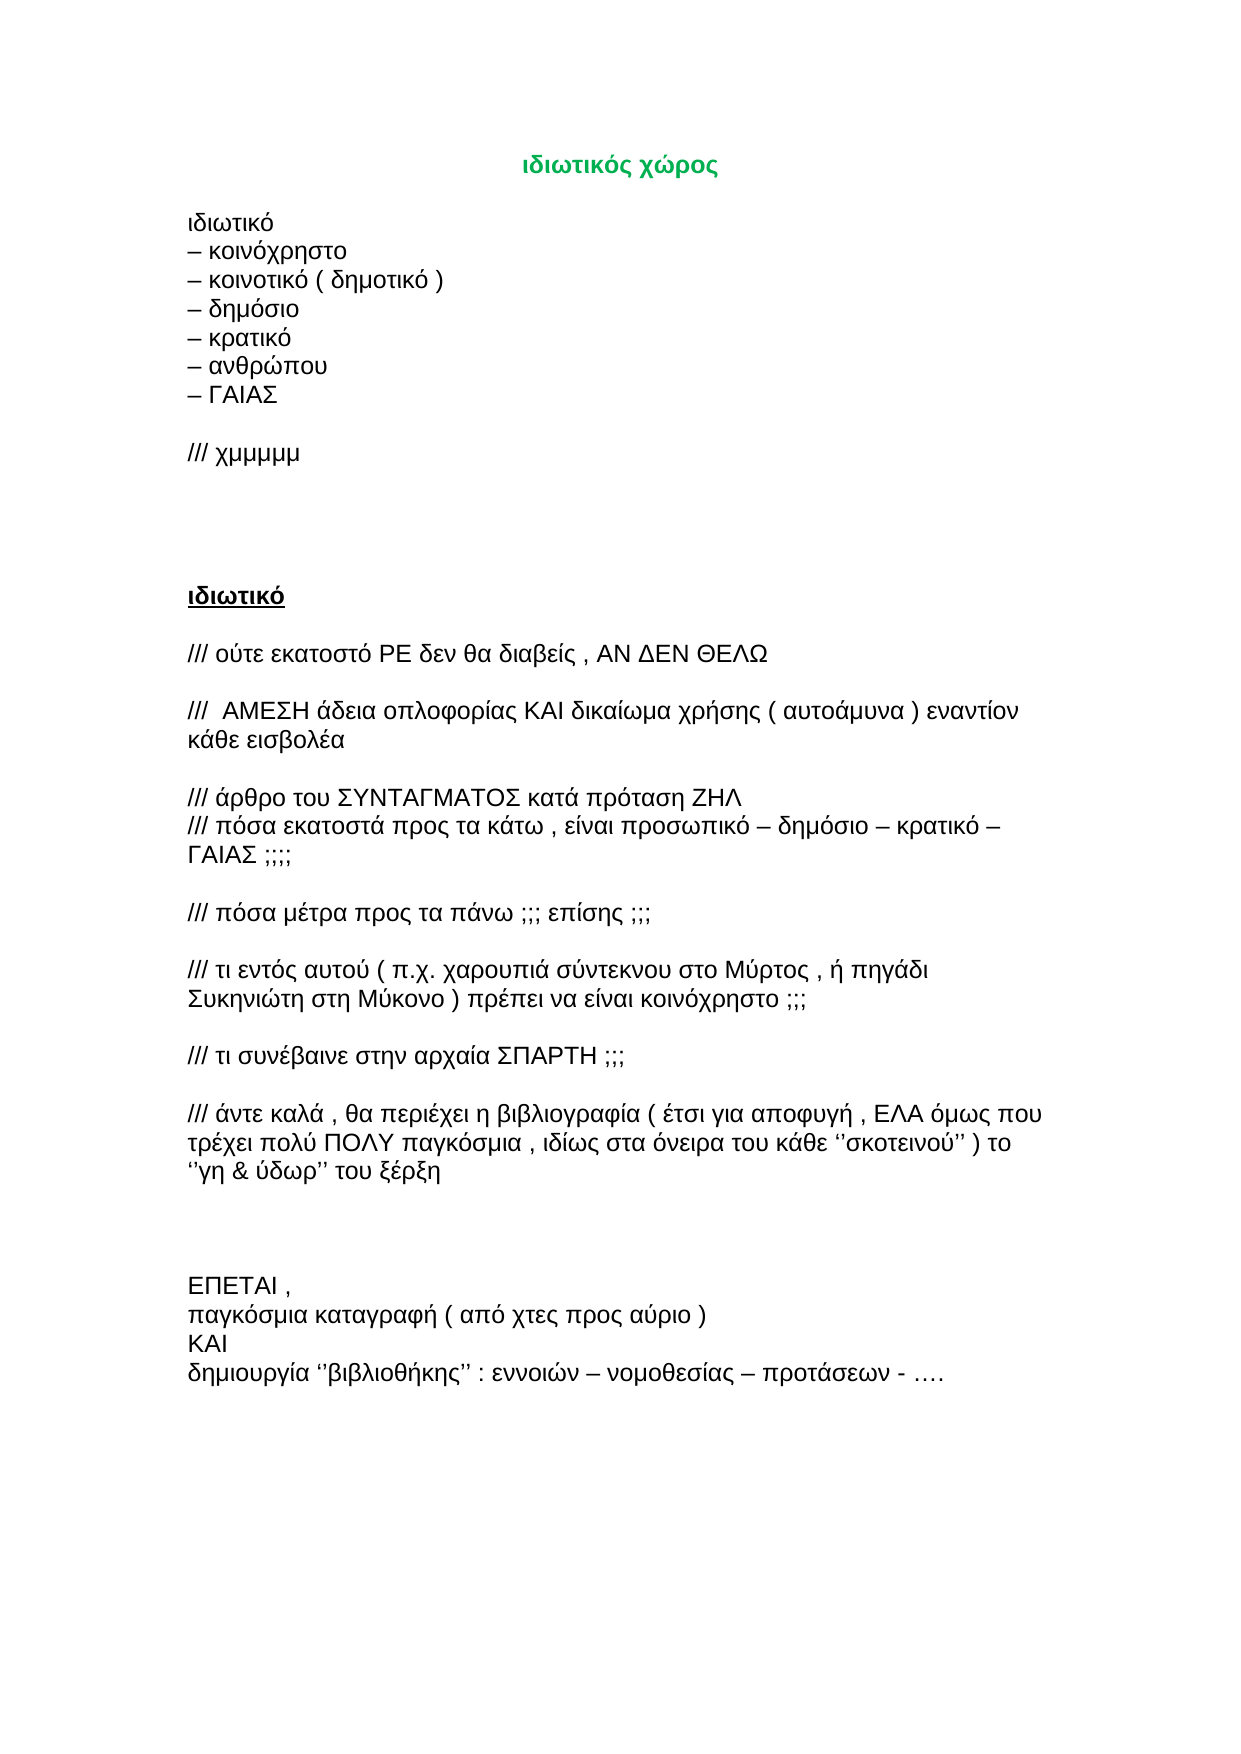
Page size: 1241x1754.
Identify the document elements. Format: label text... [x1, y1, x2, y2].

text /// ούτε εκατοστό ΡΕ δεν θα διαβείς , ΑΝ ΔΕΝ ΘΕΛΩ [187, 639, 1053, 667]
text ΚΑΙ [187, 1329, 1053, 1357]
text /// ΑΜΕΣΗ άδεια οπλοφορίας ΚΑΙ δικαίωμα χρήσης ( αυτοάμυνα ) εναντίον κάθε εισβολέα [187, 696, 1053, 754]
text δημιουργία ‘’βιβλιοθήκης’’ : εννοιών – νομοθεσίας – προτάσεων - …. [187, 1357, 1053, 1386]
text /// τι εντός αυτού ( π.χ. χαρουπιά σύντεκνου στο Μύρτος , ή πηγάδι Συκηνιώτη στη Μύκονο ) πρέπει να είναι κοινόχρηστο ;;; [187, 955, 1053, 1012]
text – ΓΑΙΑΣ [187, 380, 1053, 409]
text /// άντε καλά , θα περιέχει η βιβλιογραφία ( έτσι για αποφυγή , ΕΛΑ όμως που τρέχει πολύ ΠΟΛΥ παγκόσμια , ιδίως στα όνειρα του κάθε ‘’σκοτεινού’’ ) το ‘’γη & ύδωρ’’ του ξέρξη [187, 1099, 1053, 1185]
text ΕΠΕΤΑΙ , [187, 1271, 1053, 1300]
text ιδιωτικό [187, 581, 1053, 610]
text – ανθρώπου [187, 351, 1053, 380]
text /// τι συνέβαινε στην αρχαία ΣΠΑΡΤΗ ;;; [187, 1041, 1053, 1070]
text ιδιωτικός χώρος [187, 150, 1053, 179]
text /// πόσα μέτρα προς τα πάνω ;;; επίσης ;;; [187, 897, 1053, 926]
text /// πόσα εκατοστά προς τα κάτω , είναι προσωπικό – δημόσιο – κρατικό – ΓΑΙΑΣ ;;;; [187, 811, 1053, 869]
text ιδιωτικό [187, 207, 1053, 236]
text – κοινόχρηστο [187, 236, 1053, 265]
text – κοινοτικό ( δημοτικό ) [187, 265, 1053, 294]
text παγκόσμια καταγραφή ( από χτες προς αύριο ) [187, 1300, 1053, 1329]
text /// χμμμμμ [187, 437, 1053, 466]
text /// άρθρο του ΣΥΝΤΑΓΜΑΤΟΣ κατά πρόταση ΖΗΛ [187, 782, 1053, 811]
text – κρατικό [187, 322, 1053, 351]
text – δημόσιο [187, 294, 1053, 322]
